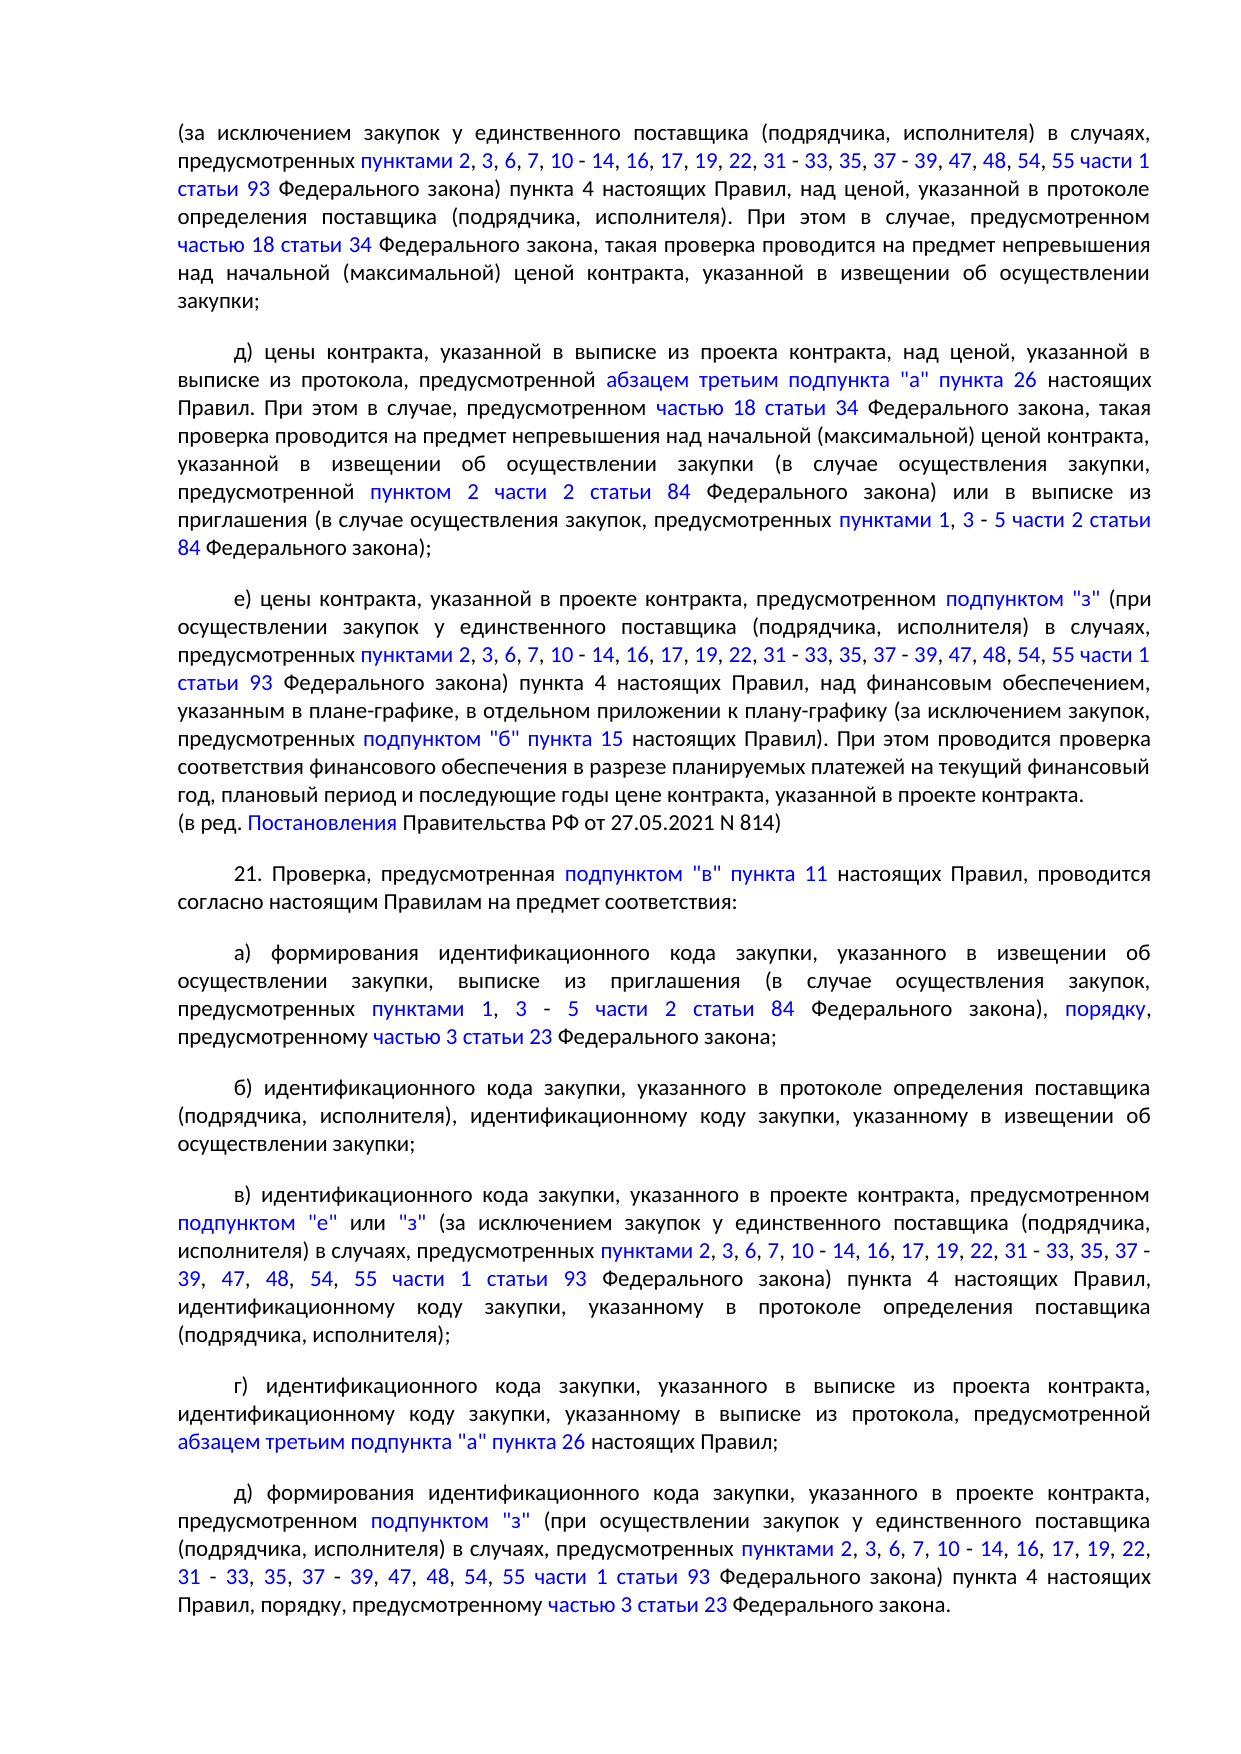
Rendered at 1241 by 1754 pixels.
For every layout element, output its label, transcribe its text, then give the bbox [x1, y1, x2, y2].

text д) цены контракта, указанной в выписке из проекта контракта, над ценой, указанной в выписке из протокола, предусмотренной абзацем третьим подпункта "а" пункта 26 настоящих Правил. При этом в случае, предусмотренном частью 18 статьи 34 Федерального закона, такая проверка проводится на предмет непревышения над начальной (максимальной) ценой контракта, указанной в извещении об осуществлении закупки (в случае осуществления закупки, предусмотренной пунктом 2 части 2 статьи 84 Федерального закона) или в выписке из приглашения (в случае осуществления закупок, предусмотренных пунктами 1, 3 - 5 части 2 статьи 84 Федерального закона); [177, 337, 1152, 561]
text д) формирования идентификационного кода закупки, указанного в проекте контракта, предусмотренном подпунктом "з" (при осуществлении закупок у единственного поставщика (подрядчика, исполнителя) в случаях, предусмотренных пунктами 2, 3, 6, 7, 10 - 14, 16, 17, 19, 22, 31 - 33, 35, 37 - 39, 47, 48, 54, 55 части 1 статьи 93 Федерального закона) пункта 4 настоящих Правил, порядку, предусмотренному частью 3 статьи 23 Федерального закона. [177, 1478, 1152, 1618]
text в) идентификационного кода закупки, указанного в проекте контракта, предусмотренном подпунктом "е" или "з" (за исключением закупок у единственного поставщика (подрядчика, исполнителя) в случаях, предусмотренных пунктами 2, 3, 6, 7, 10 - 14, 16, 17, 19, 22, 31 - 33, 35, 37 - 39, 47, 48, 54, 55 части 1 статьи 93 Федерального закона) пункта 4 настоящих Правил, идентификационному коду закупки, указанному в протоколе определения поставщика (подрядчика, исполнителя); [177, 1180, 1152, 1348]
text 21. Проверка, предусмотренная подпунктом "в" пункта 11 настоящих Правил, проводится согласно настоящим Правилам на предмет соответствия: [177, 859, 1152, 915]
text (в ред. Постановления Правительства РФ от 27.05.2021 N 814) [177, 808, 1152, 836]
text г) идентификационного кода закупки, указанного в выписке из проекта контракта, идентификационному коду закупки, указанному в выписке из протокола, предусмотренной абзацем третьим подпункта "а" пункта 26 настоящих Правил; [177, 1371, 1152, 1455]
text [177, 118, 1152, 314]
text е) цены контракта, указанной в проекте контракта, предусмотренном подпунктом "з" (при осуществлении закупок у единственного поставщика (подрядчика, исполнителя) в случаях, предусмотренных пунктами 2, 3, 6, 7, 10 - 14, 16, 17, 19, 22, 31 - 33, 35, 37 - 39, 47, 48, 54, 55 части 1 статьи 93 Федерального закона) пункта 4 настоящих Правил, над финансовым обеспечением, указанным в плане-графике, в отдельном приложении к плану-графику (за исключением закупок, предусмотренных подпунктом "б" пункта 15 настоящих Правил). При этом проводится проверка соответствия финансового обеспечения в разрезе планируемых платежей на текущий финансовый год, плановый период и последующие годы цене контракта, указанной в проекте контракта. [177, 584, 1152, 808]
text б) идентификационного кода закупки, указанного в протоколе определения поставщика (подрядчика, исполнителя), идентификационному коду закупки, указанному в извещении об осуществлении закупки; [177, 1073, 1152, 1157]
text а) формирования идентификационного кода закупки, указанного в извещении об осуществлении закупки, выписке из приглашения (в случае осуществления закупок, предусмотренных пунктами 1, 3 - 5 части 2 статьи 84 Федерального закона), порядку, предусмотренному частью 3 статьи 23 Федерального закона; [177, 938, 1152, 1050]
